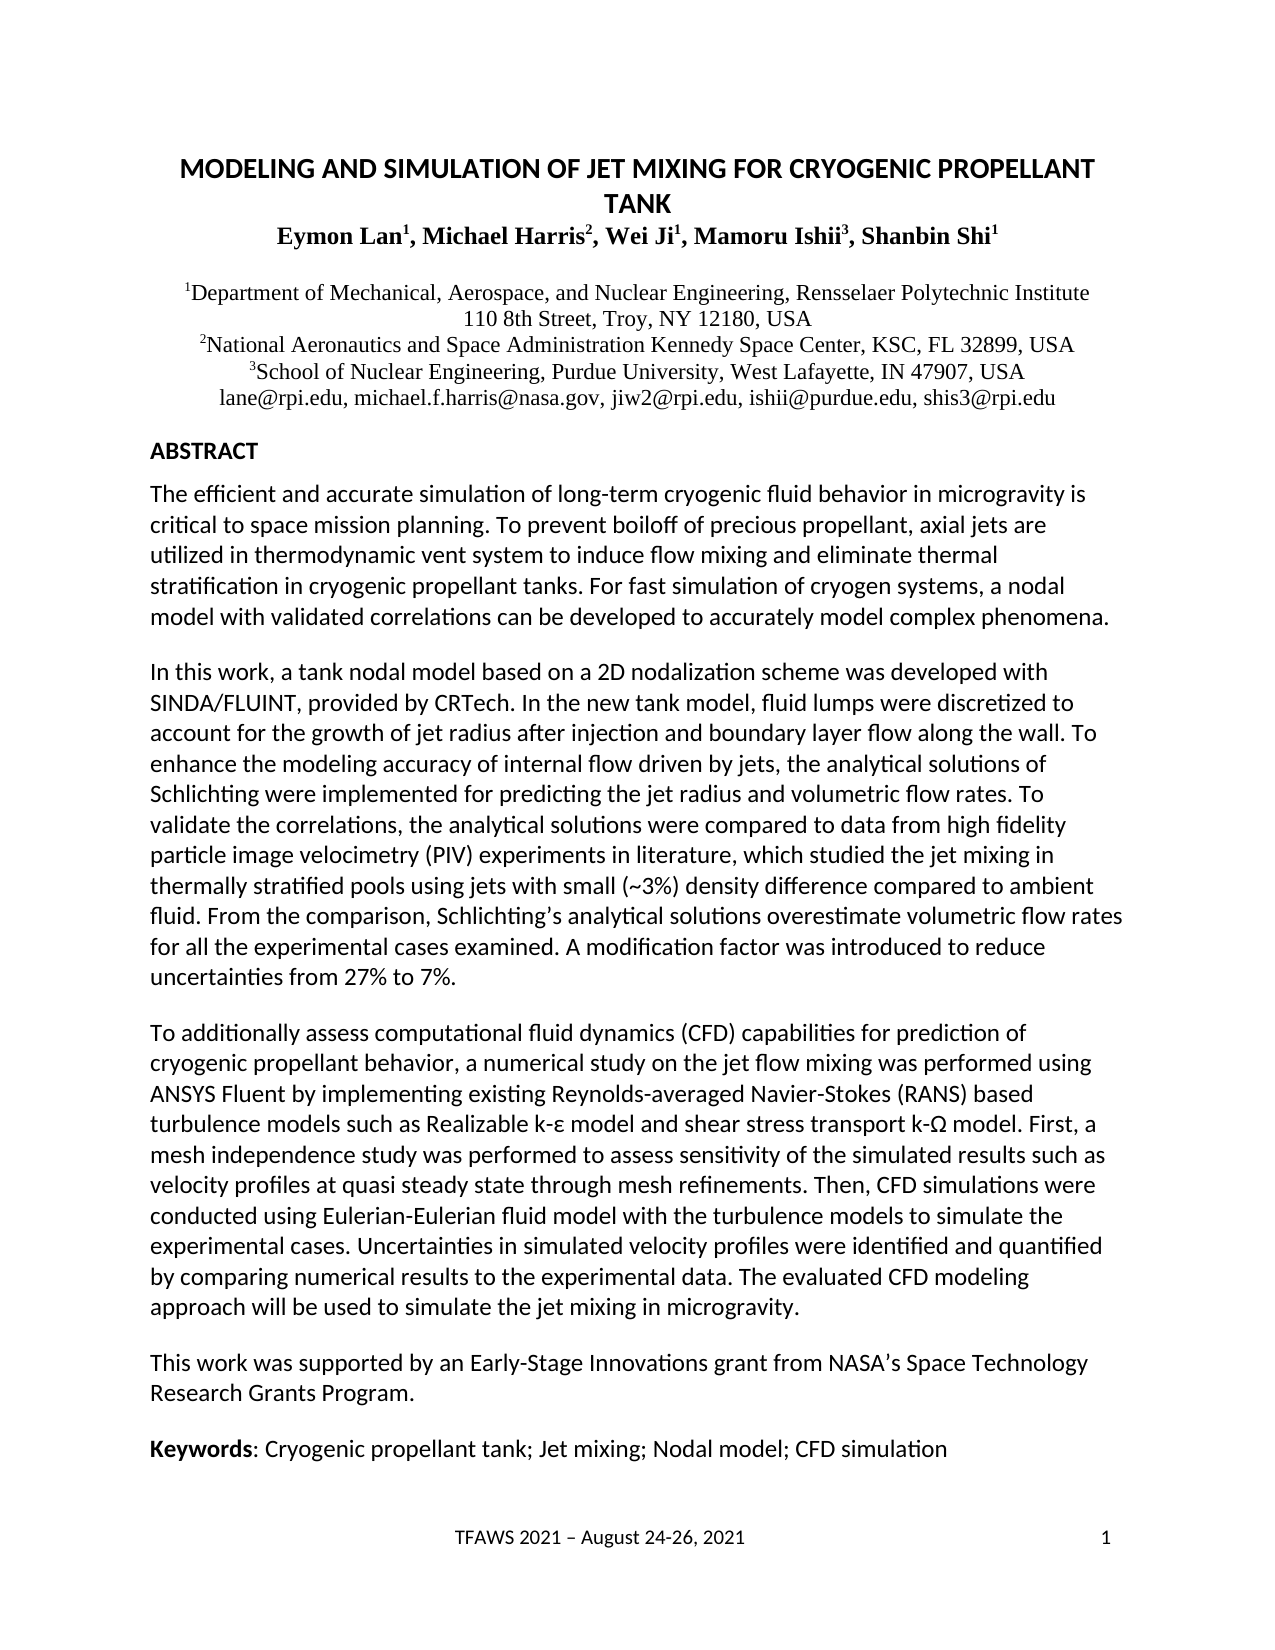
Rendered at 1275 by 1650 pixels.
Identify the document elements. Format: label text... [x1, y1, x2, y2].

text The efficient and accurate simulation of long-term cryogenic fluid behavior in microgravity is critical to space mission planning. To prevent boiloff of precious propellant, axial jets are utilized in thermodynamic vent system to induce flow mixing and eliminate thermal stratification in cryogenic propellant tanks. For fast simulation of cryogen systems, a nodal model with validated correlations can be developed to accurately model complex phenomena. [150, 478, 1125, 631]
text 1Department of Mechanical, Aerospace, and Nuclear Engineering, Rensselaer Polytechnic Institute [150, 279, 1125, 305]
text 110 8th Street, Troy, NY 12180, USA [150, 305, 1125, 331]
title Modeling and simulation of jet mixing for cryogenic propellant tank [150, 150, 1125, 221]
text lane@rpi.edu, michael.f.harris@nasa.gov, jiw2@rpi.edu, ishii@purdue.edu, shis3@rpi.edu [150, 384, 1125, 411]
text In this work, a tank nodal model based on a 2D nodalization scheme was developed with SINDA/FLUINT, provided by CRTech. In the new tank model, fluid lumps were discretized to account for the growth of jet radius after injection and boundary layer flow along the wall. To enhance the modeling accuracy of internal flow driven by jets, the analytical solutions of Schlichting were implemented for predicting the jet radius and volumetric flow rates. To validate the correlations, the analytical solutions were compared to data from high fidelity particle image velocimetry (PIV) experiments in literature, which studied the jet mixing in thermally stratified pools using jets with small (~3%) density difference compared to ambient fluid. From the comparison, Schlichting’s analytical solutions overestimate volumetric flow rates for all the experimental cases examined. A modification factor was introduced to reduce uncertainties from 27% to 7%. [150, 656, 1125, 992]
text Keywords: Cryogenic propellant tank; Jet mixing; Nodal model; CFD simulation [150, 1433, 1125, 1464]
text This work was supported by an Early-Stage Innovations grant from NASA’s Space Technology Research Grants Program. [150, 1347, 1125, 1408]
text 3School of Nuclear Engineering, Purdue University, West Lafayette, IN 47907, USA [150, 358, 1125, 384]
text Eymon Lan1, Michael Harris2, Wei Ji1, Mamoru Ishii3, Shanbin Shi1 [150, 221, 1125, 250]
subtitle ABSTRACT [150, 436, 1125, 466]
text 2National Aeronautics and Space Administration Kennedy Space Center, KSC, FL 32899, USA [150, 331, 1125, 358]
text To additionally assess computational fluid dynamics (CFD) capabilities for prediction of cryogenic propellant behavior, a numerical study on the jet flow mixing was performed using ANSYS Fluent by implementing existing Reynolds-averaged Navier-Stokes (RANS) based turbulence models such as Realizable k-ε model and shear stress transport k-Ω model. First, a mesh independence study was performed to assess sensitivity of the simulated results such as velocity profiles at quasi steady state through mesh refinements. Then, CFD simulations were conducted using Eulerian-Eulerian fluid model with the turbulence models to simulate the experimental cases. Uncertainties in simulated velocity profiles were identified and quantified by comparing numerical results to the experimental data. The evaluated CFD modeling approach will be used to simulate the jet mixing in microgravity. [150, 1017, 1125, 1322]
